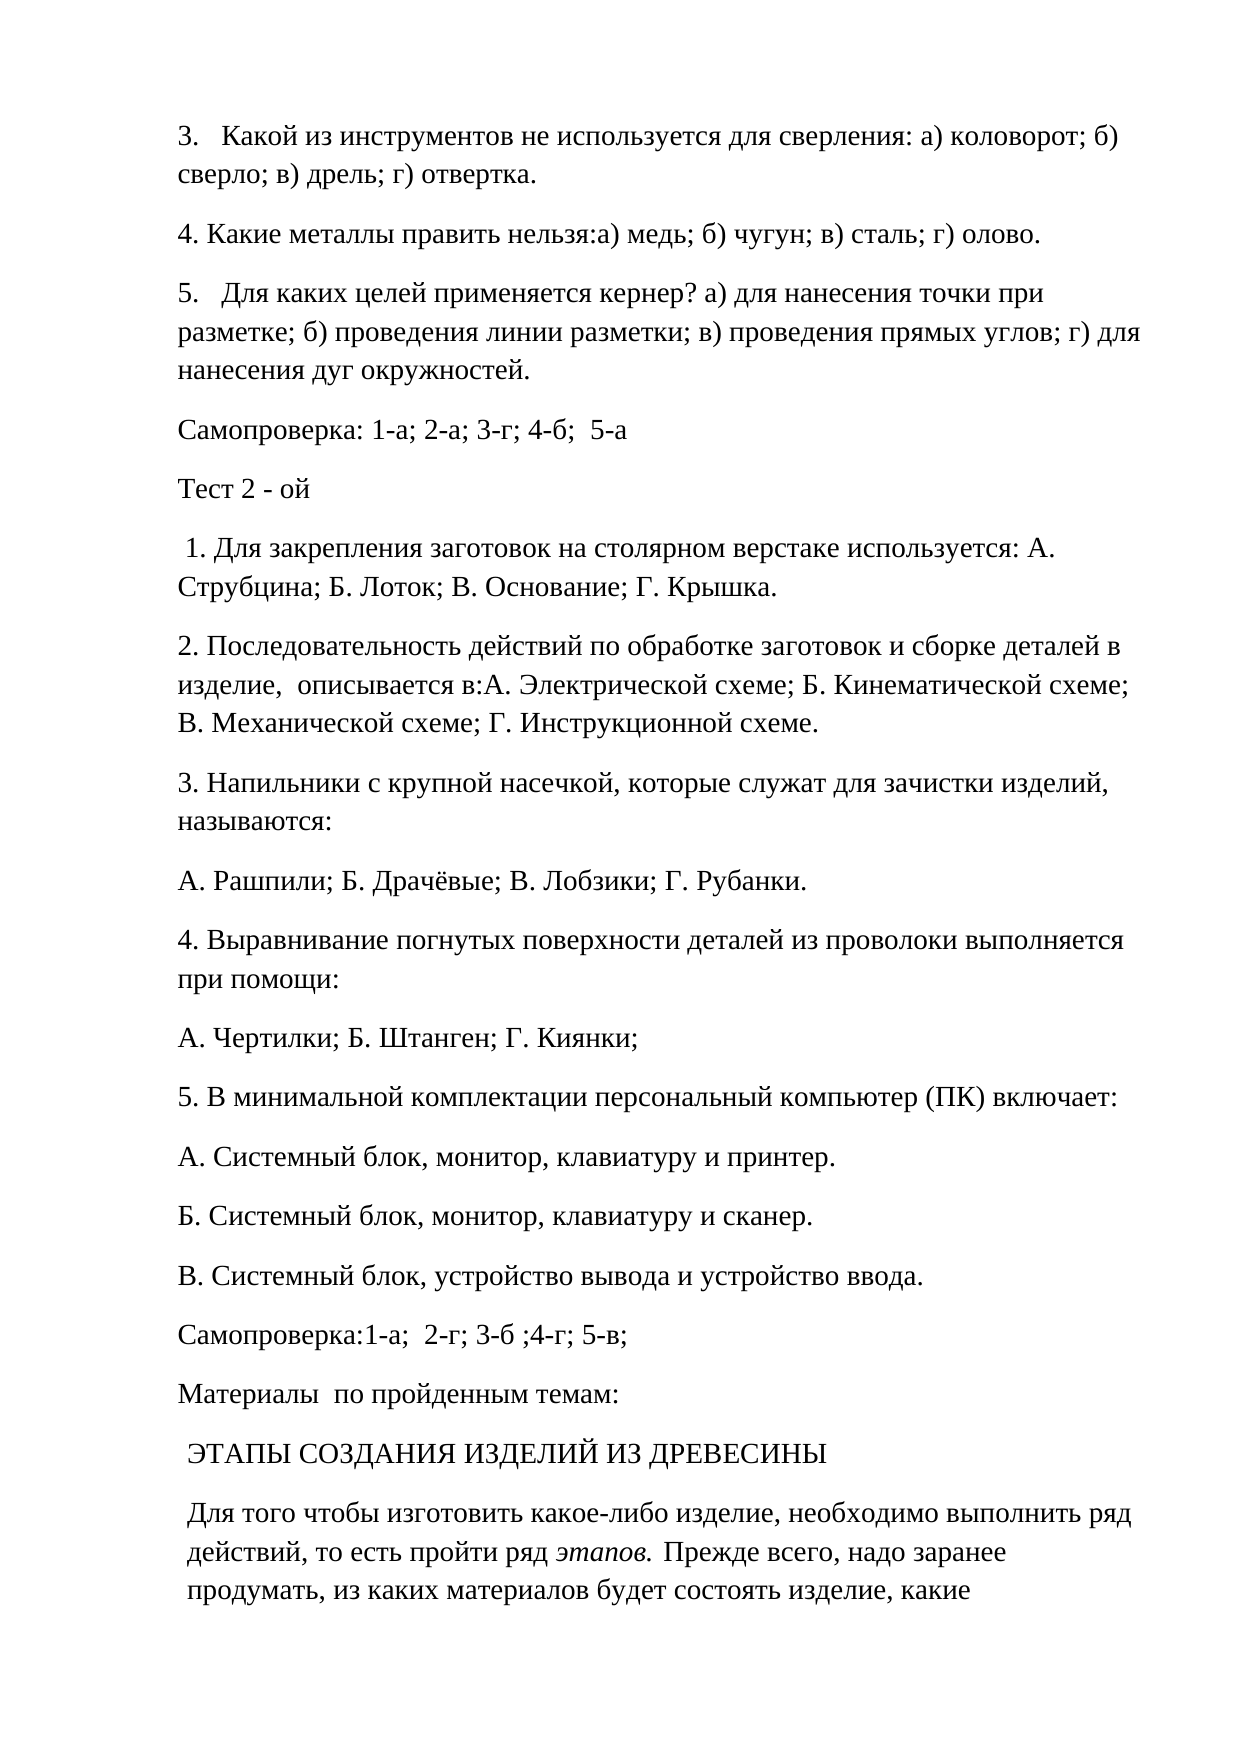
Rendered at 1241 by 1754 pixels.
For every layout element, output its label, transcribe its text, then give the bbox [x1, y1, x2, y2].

text 1. Для закрепления заготовок на столярном верстаке используется: А. Струбцина; Б. Лоток; В. Основание; Г. Крышка. [177, 531, 1152, 603]
text 4. Выравнивание погнутых поверхности деталей из проволоки выполняется при помощи: [177, 922, 1152, 994]
text 4. Какие металлы править нельзя:а) медь; б) чугун; в) сталь; г) олово. [177, 216, 1152, 249]
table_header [176, 1436, 1153, 1606]
text Материалы по пройденным темам: [177, 1376, 1152, 1410]
text 2. Последовательность действий по обработке заготовок и сборке деталей в изделие, описывается в:А. Электрической схеме; Б. Кинематической схеме; В. Механической схеме; Г. Инструкционной схеме. [177, 628, 1152, 739]
text А. Рашпили; Б. Драчёвые; В. Лобзики; Г. Рубанки. [177, 863, 1152, 896]
text 5. Для каких целей применяется кернер? а) для нанесения точки при разметке; б) проведения линии разметки; в) проведения прямых углов; г) для нанесения дуг окружностей. [177, 275, 1152, 386]
text А. Системный блок, монитор, клавиатуру и принтер. [177, 1139, 1152, 1172]
text Самопроверка: 1-а; 2-а; 3-г; 4-б; 5-а [177, 412, 1152, 445]
text В. Системный блок, устройство вывода и устройство ввода. [177, 1258, 1152, 1291]
text 3. Какой из инструментов не используется для сверления: а) коловорот; б) сверло; в) дрель; г) отвертка. [177, 118, 1152, 190]
text 5. В минимальной комплектации персональный компьютер (ПК) включает: [177, 1079, 1152, 1113]
text Самопроверка:1-а; 2-г; 3-б ;4-г; 5-в; [177, 1317, 1152, 1351]
text Тест 2 - ой [177, 471, 1152, 505]
text Б. Системный блок, монитор, клавиатуру и сканер. [177, 1198, 1152, 1232]
text А. Чертилки; Б. Штанген; Г. Киянки; [177, 1020, 1152, 1054]
text 3. Напильники с крупной насечкой, которые служат для зачистки изделий, называются: [177, 765, 1152, 837]
